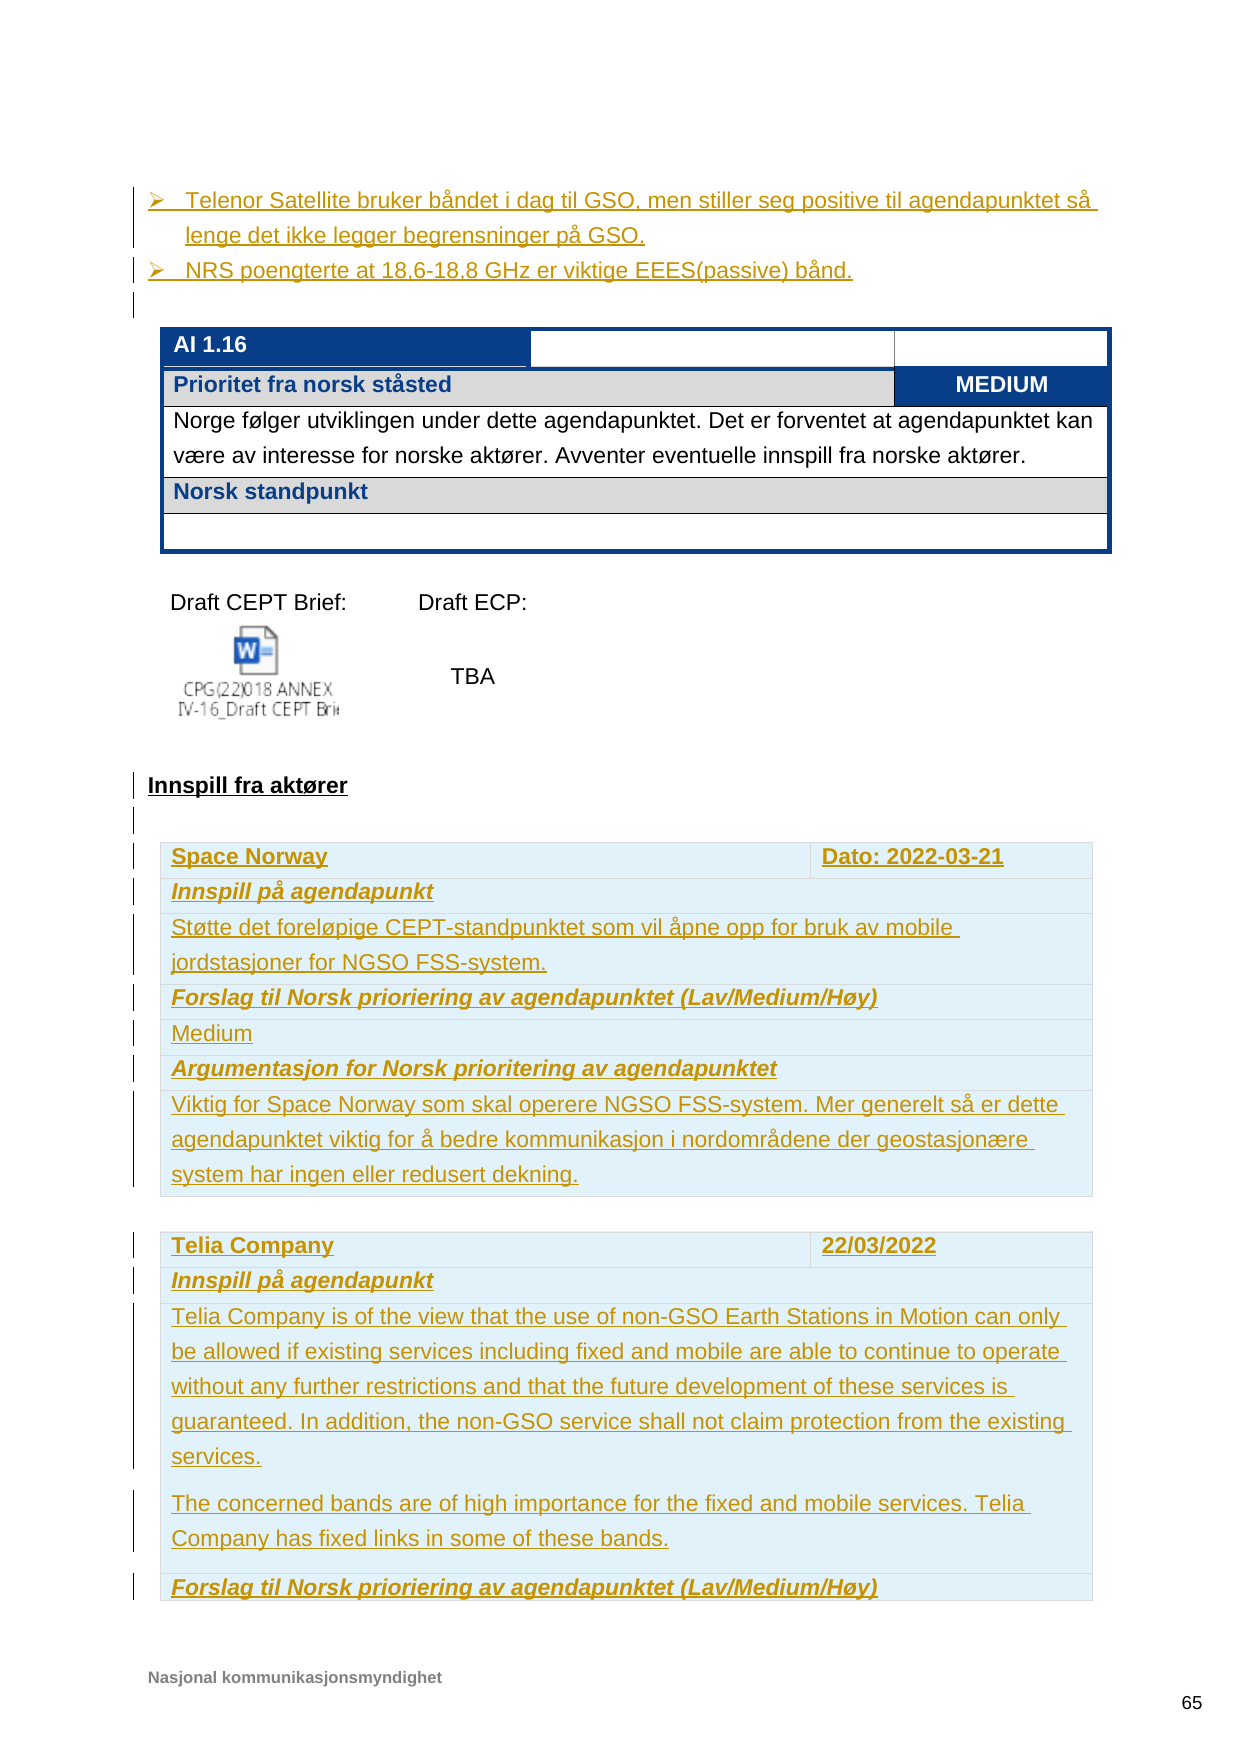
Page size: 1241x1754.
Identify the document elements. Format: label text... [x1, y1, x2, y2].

table_cell Norge følger utviklingen under dette agendapunktet. Det er forventet at agendapunktet kan være av interesse for norske aktører. Avventer eventuelle innspill fra norske aktører. [164, 407, 1107, 477]
table_header Draft CEPT Brief: [148, 589, 369, 624]
table_header AI 1.16 [164, 331, 526, 366]
table_cell MEDIUM [895, 371, 1107, 406]
table_cell Norsk standpunkt [164, 478, 1107, 513]
table_cell [148, 624, 369, 737]
table_header Draft ECP: [369, 589, 576, 624]
table_cell [164, 514, 1107, 549]
table_cell TBA [369, 624, 576, 737]
table_header [895, 331, 1107, 366]
table_header [531, 331, 894, 366]
text Innspill fra aktører [148, 772, 1110, 798]
table_cell Prioritet fra norsk ståsted [164, 371, 894, 406]
